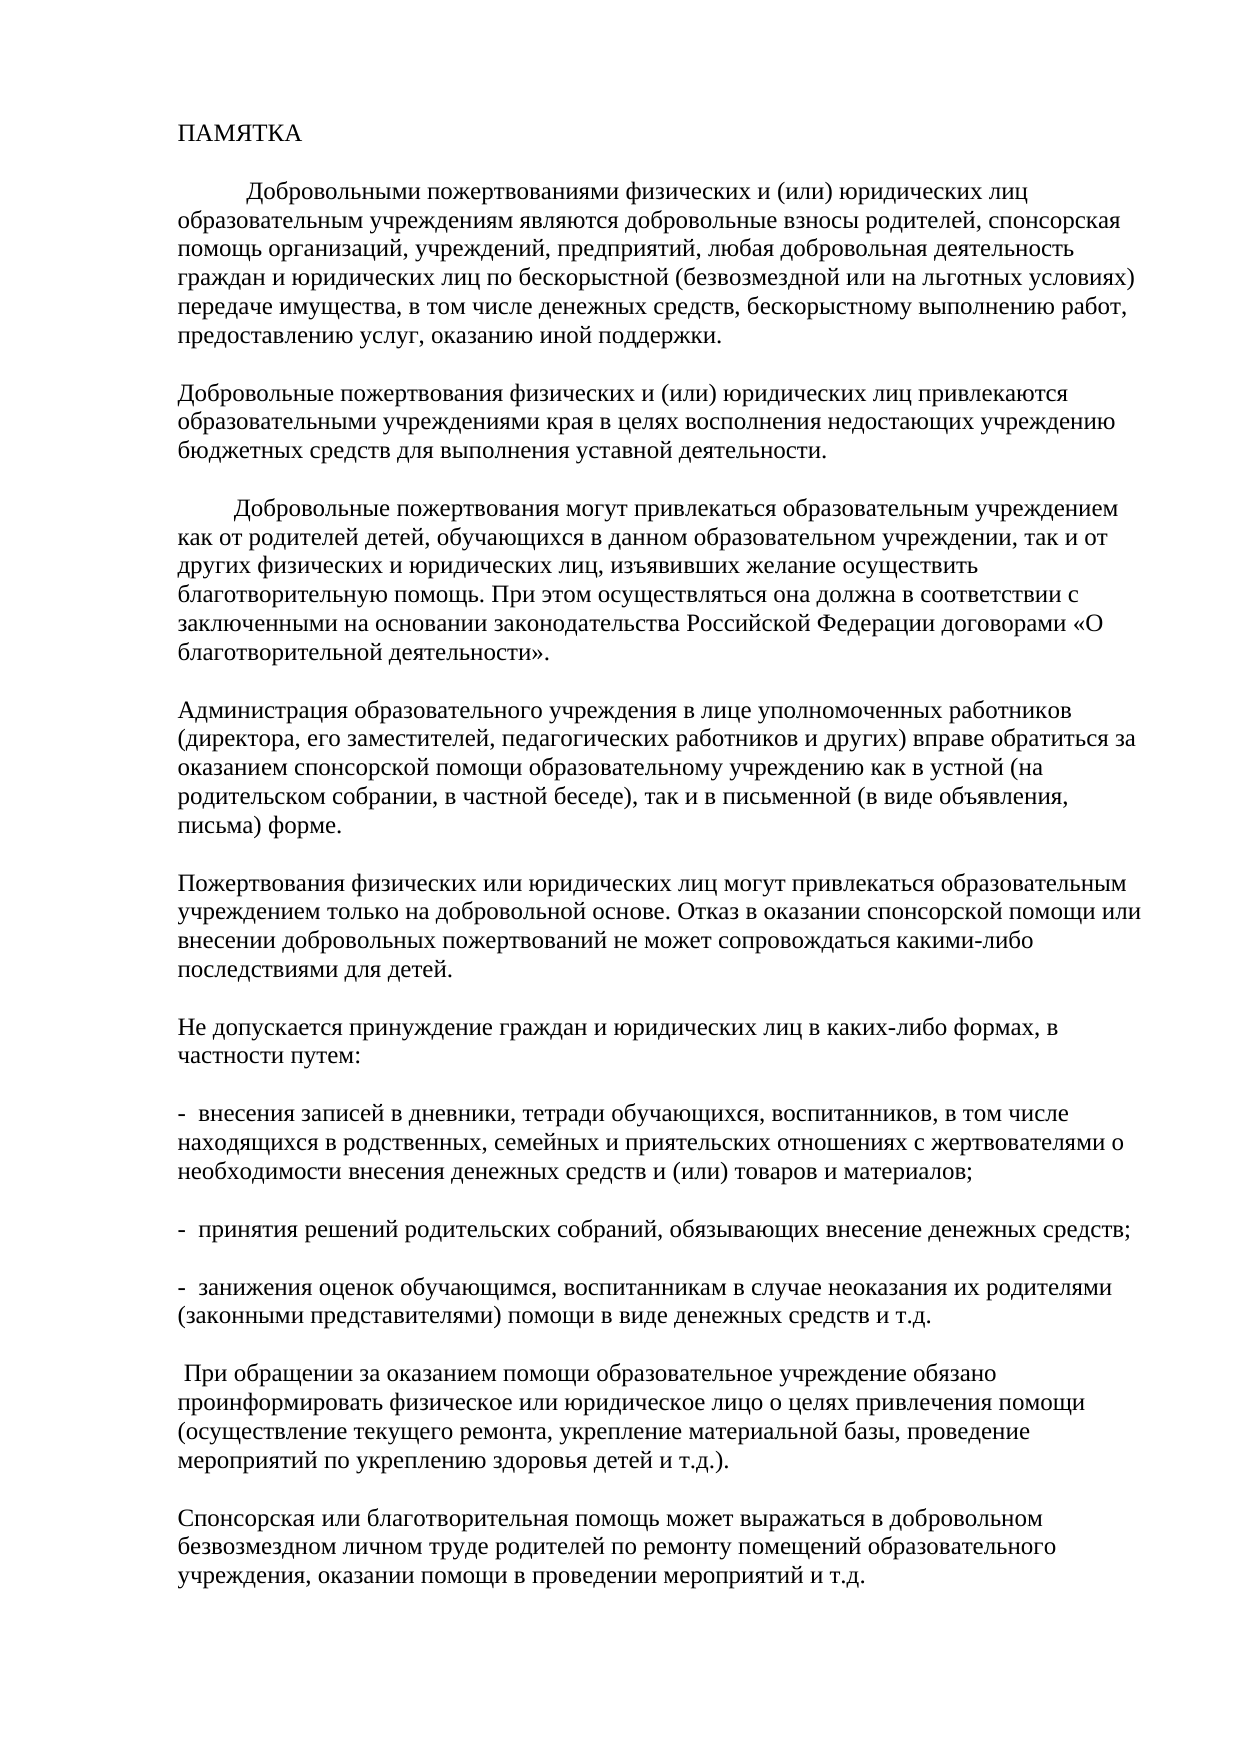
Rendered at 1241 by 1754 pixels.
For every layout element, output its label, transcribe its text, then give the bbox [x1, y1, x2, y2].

text - занижения оценок обучающимся, воспитанникам в случае неоказания их родителями (законными представителями) помощи в виде денежных средств и т.д. [177, 1272, 1152, 1329]
text Добровольные пожертвования могут привлекаться образовательным учреждением как от родителей детей, обучающихся в данном образовательном учреждении, так и от других физических и юридических лиц, изъявивших желание осуществить благотворительную помощь. При этом осуществляться она должна в соответствии с заключенными на основании законодательства Российской Федерации договорами «О благотворительной деятельности». [177, 493, 1152, 666]
text ПАМЯТКА [177, 118, 1152, 147]
text - принятия решений родительских собраний, обязывающих внесение денежных средств; [177, 1214, 1152, 1243]
text Не допускается принуждение граждан и юридических лиц в каких-либо формах, в частности путем: [177, 1012, 1152, 1069]
text Добровольные пожертвования физических и (или) юридических лиц привлекаются образовательными учреждениями края в целях восполнения недостающих учреждению бюджетных средств для выполнения уставной деятельности. [177, 378, 1152, 464]
text Спонсорская или благотворительная помощь может выражаться в добровольном безвозмездном личном труде родителей по ремонту помещений образовательного учреждения, оказании помощи в проведении мероприятий и т.д. [177, 1503, 1152, 1589]
text - внесения записей в дневники, тетради обучающихся, воспитанников, в том числе находящихся в родственных, семейных и приятельских отношениях с жертвователями о необходимости внесения денежных средств и (или) товаров и материалов; [177, 1098, 1152, 1185]
text Добровольными пожертвованиями физических и (или) юридических лиц образовательным учреждениям являются добровольные взносы родителей, спонсорская помощь организаций, учреждений, предприятий, любая добровольная деятельность граждан и юридических лиц по бескорыстной (безвозмездной или на льготных условиях) передаче имущества, в том числе денежных средств, бескорыстному выполнению работ, предоставлению услуг, оказанию иной поддержки. [177, 176, 1152, 348]
text Администрация образовательного учреждения в лице уполномоченных работников (директора, его заместителей, педагогических работников и других) вправе обратиться за оказанием спонсорской помощи образовательному учреждению как в устной (на родительском собрании, в частной беседе), так и в письменной (в виде объявления, письма) форме. [177, 695, 1152, 838]
text Пожертвования физических или юридических лиц могут привлекаться образовательным учреждением только на добровольной основе. Отказ в оказании спонсорской помощи или внесении добровольных пожертвований не может сопровождаться какими-либо последствиями для детей. [177, 868, 1152, 983]
text При обращении за оказанием помощи образовательное учреждение обязано проинформировать физическое или юридическое лицо о целях привлечения помощи (осуществление текущего ремонта, укрепление материальной базы, проведение мероприятий по укреплению здоровья детей и т.д.). [177, 1358, 1152, 1473]
